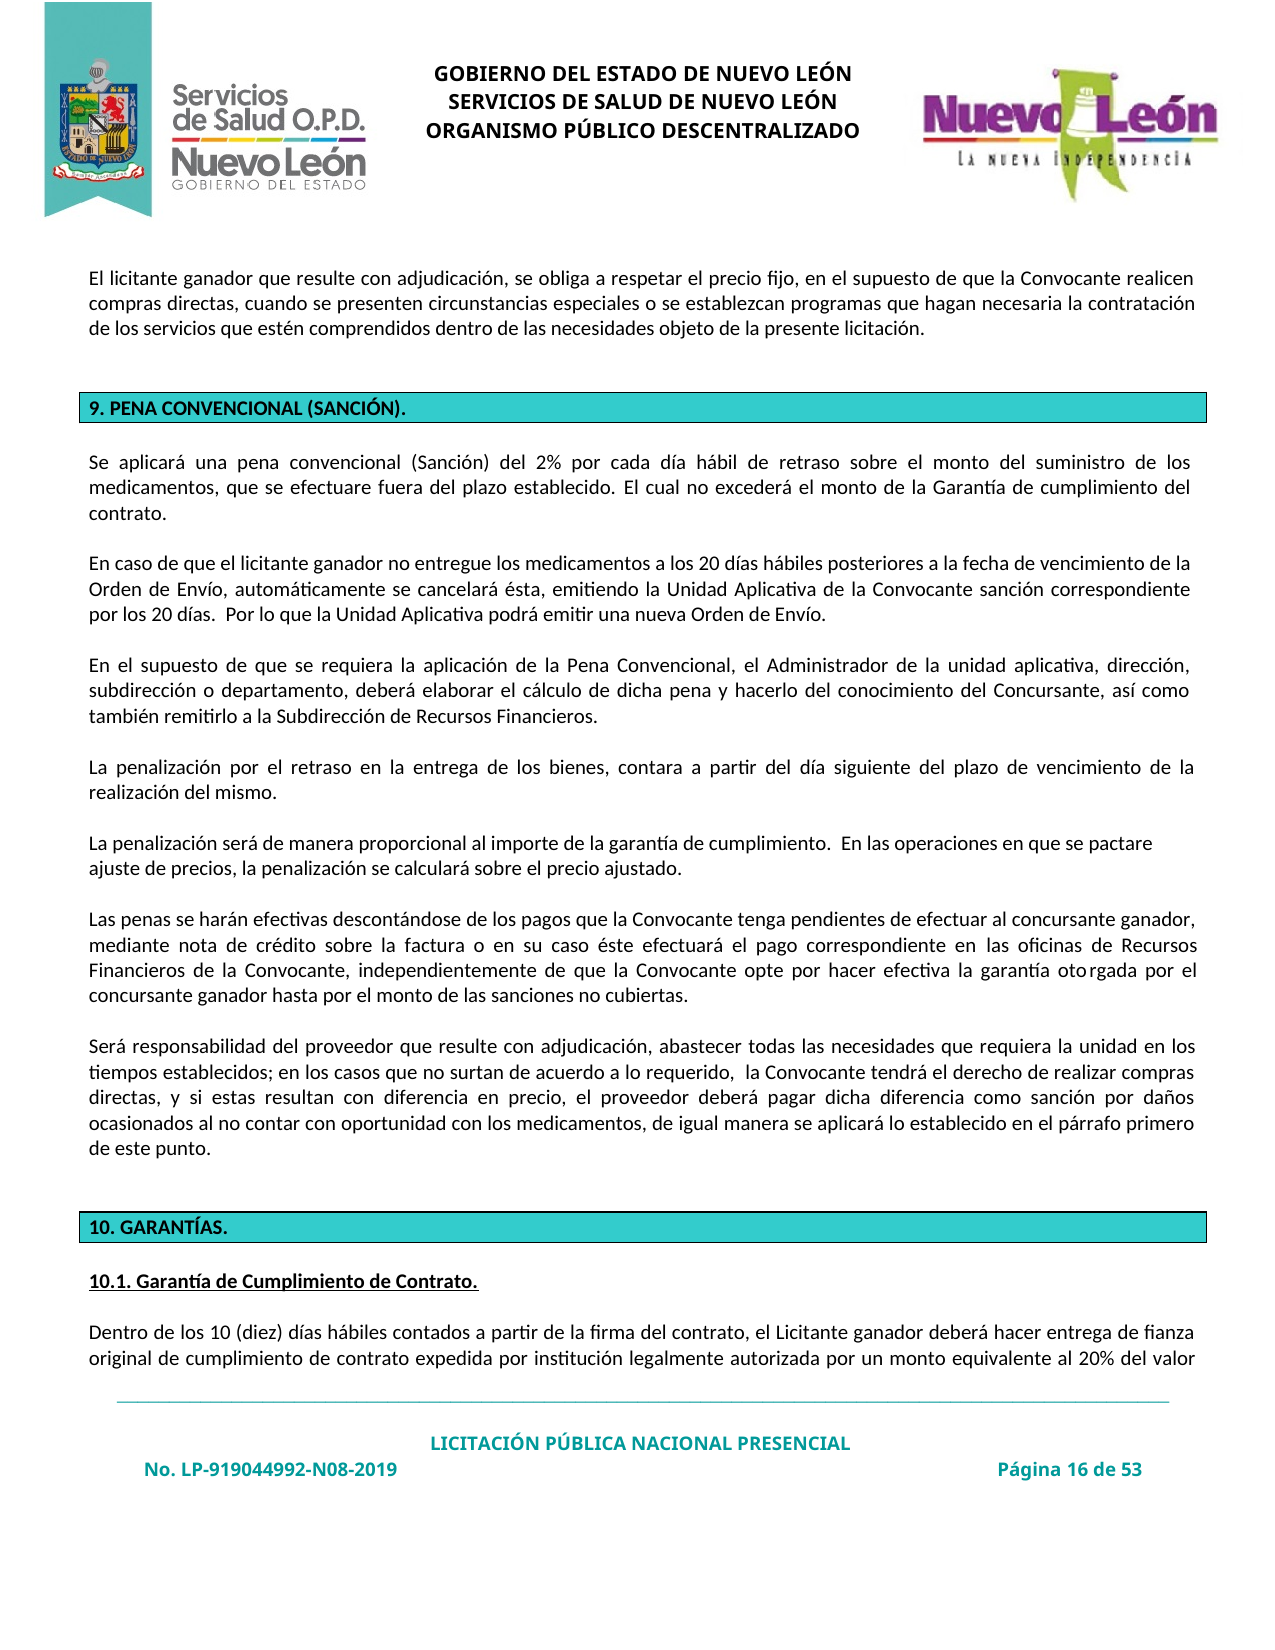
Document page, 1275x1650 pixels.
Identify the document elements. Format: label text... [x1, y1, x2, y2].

text El licitante ganador que resulte con adjudicación, se obliga a respetar el precio fijo, en el supuesto de que la Convocante realicen compras directas, cuando se presenten circunstancias especiales o se establezcan programas que hagan necesaria la contratación de los servicios que estén comprendidos dentro de las necesidades objeto de la presente licitación. [89, 265, 1197, 341]
list La penalización por el retraso en la entrega de los bienes, contara a partir del día siguiente del plazo de vencimiento de la realización del mismo. [89, 754, 1197, 805]
text Será responsabilidad del proveedor que resulte con adjudicación, abastecer todas las necesidades que requiera la unidad en los tiempos establecidos; en los casos que no surtan de acuerdo a lo requerido, la Convocante tendrá el derecho de realizar compras directas, y si estas resultan con diferencia en precio, el proveedor deberá pagar dicha diferencia como sanción por daños ocasionados al no contar con oportunidad con los medicamentos, de igual manera se aplicará lo establecido en el párrafo primero de este punto. [89, 1033, 1197, 1161]
text En el supuesto de que se requiera la aplicación de la Pena Convencional, el Administrador de la unidad aplicativa, dirección, subdirección o departamento, deberá elaborar el cálculo de dicha pena y hacerlo del conocimiento del Concursante, así como también remitirlo a la Subdirección de Recursos Financieros. [89, 652, 1192, 728]
picture [15, 2, 1249, 229]
text 10. GARANTÍAS. [80, 1213, 1206, 1242]
text Las penas se harán efectivas descontándose de los pagos que la Convocante tenga pendientes de efectuar al concursante ganador, mediante nota de crédito sobre la factura o en su caso éste efectuará el pago correspondiente en las oficinas de Recursos Financieros de la Convocante, independientemente de que la Convocante opte por hacer efectiva la garantía otorgada por el concursante ganador hasta por el monto de las sanciones no cubiertas. [89, 906, 1197, 1008]
text Se aplicará una pena convencional (Sanción) del 2% por cada día hábil de retraso sobre el monto del suministro de los medicamentos, que se efectuare fuera del plazo establecido. El cual no excederá el monto de de cumplimiento del contrato. [89, 449, 1192, 525]
text En caso de que el licitante ganador no entregue los medicamentos a los 20 días hábiles posteriores a la fecha de vencimiento de la Orden de Envío, automáticamente se cancelará ésta, emitiendo la Unidad Aplicativa de la Convocante sanción correspondiente por los 20 días. Por lo que podrá emitir una nueva Orden de Envío. [89, 551, 1192, 627]
text 9. PENA CONVENCIONAL (SANCIÓN). [80, 393, 1206, 422]
text La penalización será de manera proporcional al importe de la garantía de cumplimiento. En las operaciones en que se pactare ajuste de precios, la penalización se calculará sobre el precio ajustado. [89, 830, 1197, 881]
text 10.1. Garantía de Cumplimiento de Contrato. [89, 1268, 1197, 1294]
